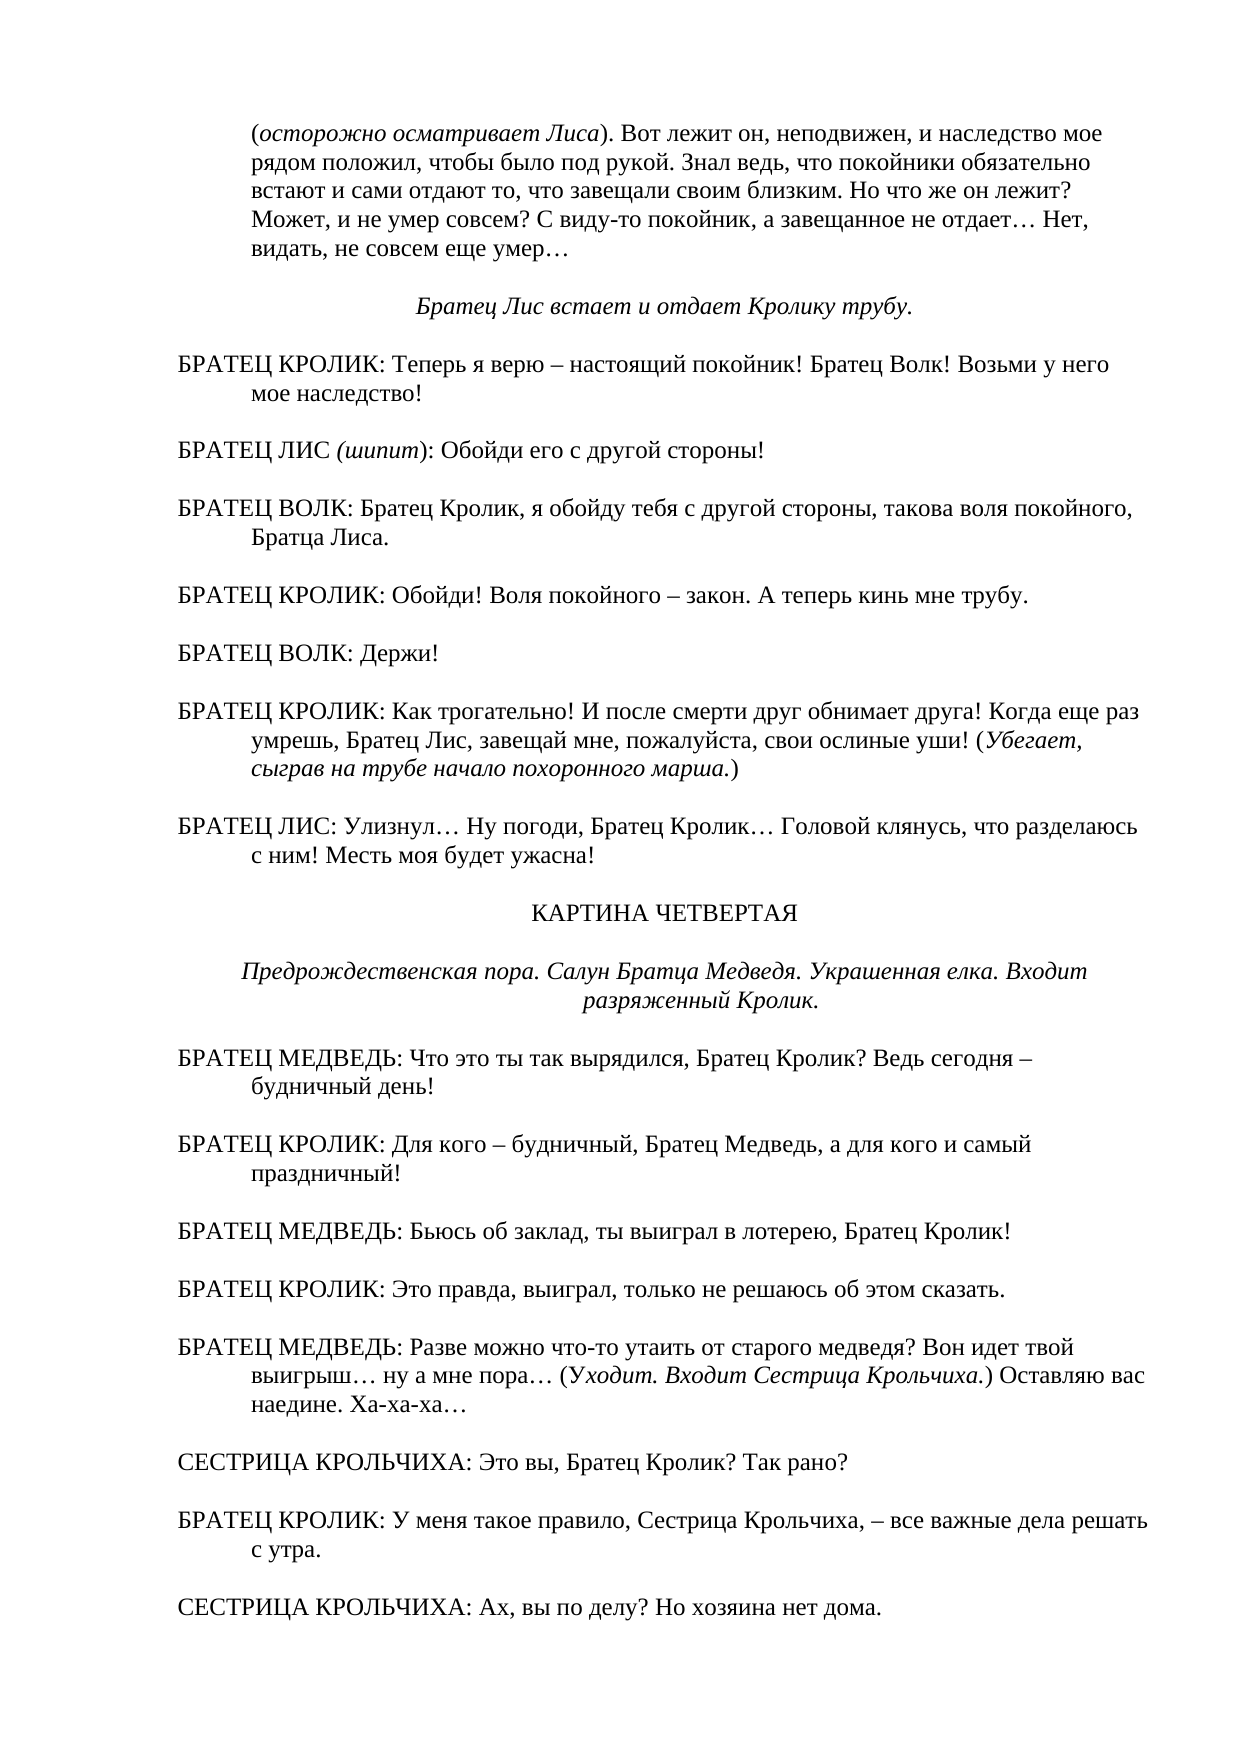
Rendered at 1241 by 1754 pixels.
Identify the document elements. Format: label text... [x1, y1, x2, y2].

text БРАТЕЦ КРОЛИК: Для кого – будничный, Братец Медведь, а для кого и самый праздничный! [177, 1129, 1152, 1187]
text БРАТЕЦ ВОЛК: Держи! [177, 638, 1152, 667]
text СЕСТРИЦА КРОЛЬЧИХА: Ах, вы по делу? Но хозяина нет дома. [177, 1592, 1152, 1621]
text БРАТЕЦ ВОЛК: Братец Кролик, я обойду тебя с другой стороны, такова воля покойного, Братца Лиса. [177, 493, 1152, 551]
text БРАТЕЦ КРОЛИК: Теперь я верю – настоящий покойник! Братец Волк! Возьми у него мое наследство! [177, 349, 1152, 406]
text Предрождественская пора. Салун Братца Медведя. Украшенная елка. Входит разряженный Кролик. [177, 956, 1152, 1013]
text БРАТЕЦ КРОЛИК: Обойди! Воля покойного – закон. А теперь кинь мне трубу. [177, 580, 1152, 609]
text БРАТЕЦ КРОЛИК: Как трогательно! И после смерти друг обнимает друга! Когда еще раз умрешь, Братец Лис, завещай мне, пожалуйста, свои ослиные уши! (Убегает, сыграв на трубе начало похоронного марша.) [177, 696, 1152, 782]
text БРАТЕЦ КРОЛИК: Это правда, выиграл, только не решаюсь об этом сказать. [177, 1274, 1152, 1303]
text Братец Лис встает и отдает Кролику трубу. [177, 291, 1152, 320]
text БРАТЕЦ МЕДВЕДЬ: Что это ты так вырядился, Братец Кролик? Ведь сегодня – будничный день! [177, 1043, 1152, 1100]
text БРАТЕЦ ЛИС (шипит): Обойди его с другой стороны! [177, 436, 1152, 464]
text КАРТИНА ЧЕТВЕРТАЯ [177, 898, 1152, 927]
text БРАТЕЦ МЕДВЕДЬ: Бьюсь об заклад, ты выиграл в лотерею, Братец Кролик! [177, 1216, 1152, 1245]
text БРАТЕЦ МЕДВЕДЬ: Разве можно что-то утаить от старого медведя? Вон идет твой выигрыш… ну а мне пора… (Уходит. Входит Сестрица Крольчиха.) Оставляю вас наедине. Ха-ха-ха… [177, 1332, 1152, 1418]
text БРАТЕЦ ЛИС: Улизнул… Ну погоди, Братец Кролик… Головой клянусь, что разделаюсь с ним! Месть моя будет ужасна! [177, 811, 1152, 869]
text БРАТЕЦ КРОЛИК: У меня такое правило, Сестрица Крольчиха, – все важные дела решать с утра. [177, 1505, 1152, 1563]
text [177, 118, 1152, 262]
text СЕСТРИЦА КРОЛЬЧИХА: Это вы, Братец Кролик? Так рано? [177, 1447, 1152, 1476]
